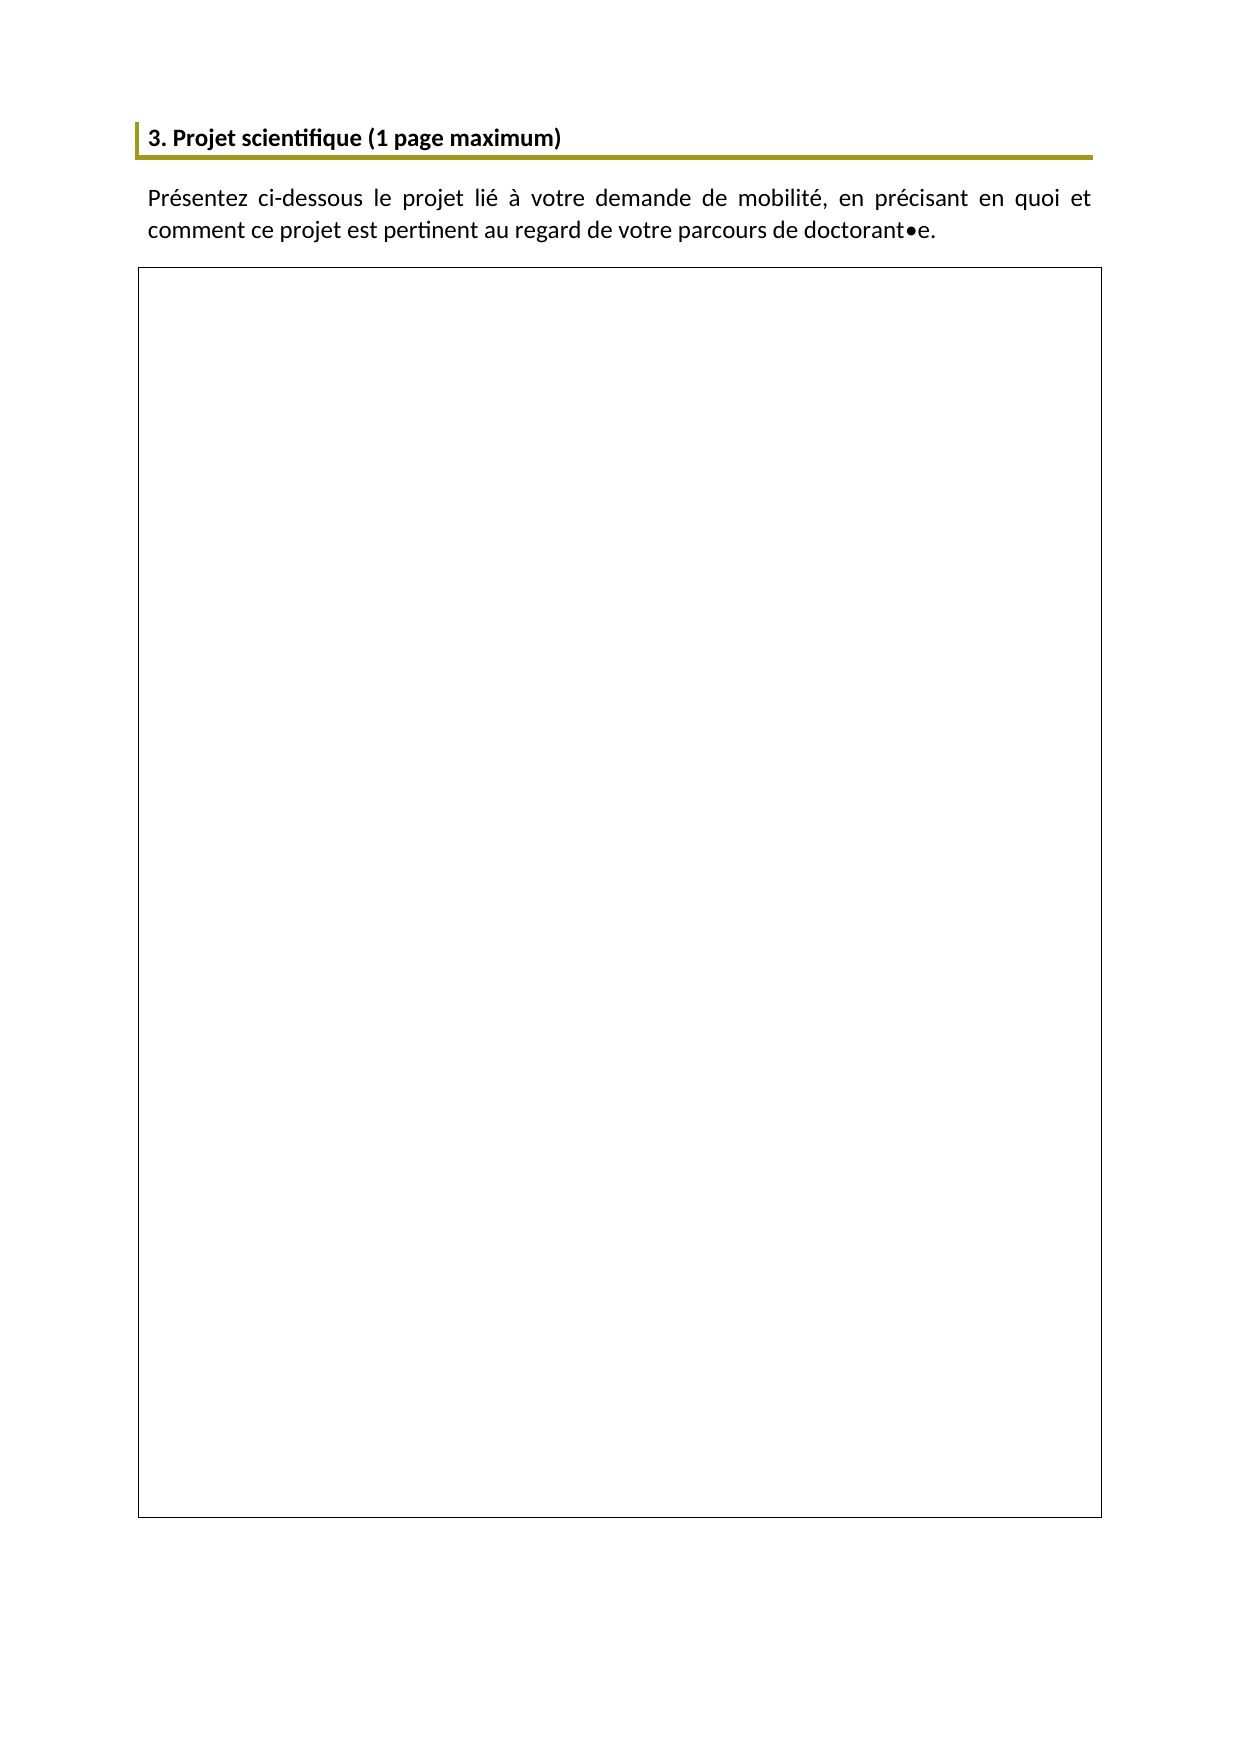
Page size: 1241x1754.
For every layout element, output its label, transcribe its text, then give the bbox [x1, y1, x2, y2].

text 3. Projet scientifique (1 page maximum) [139, 122, 1093, 155]
text Présentez ci-dessous le projet lié à votre demande de mobilité, en précisant en quoi et comment ce projet est pertinent au regard de votre parcours de doctorant•e. [148, 182, 1093, 244]
